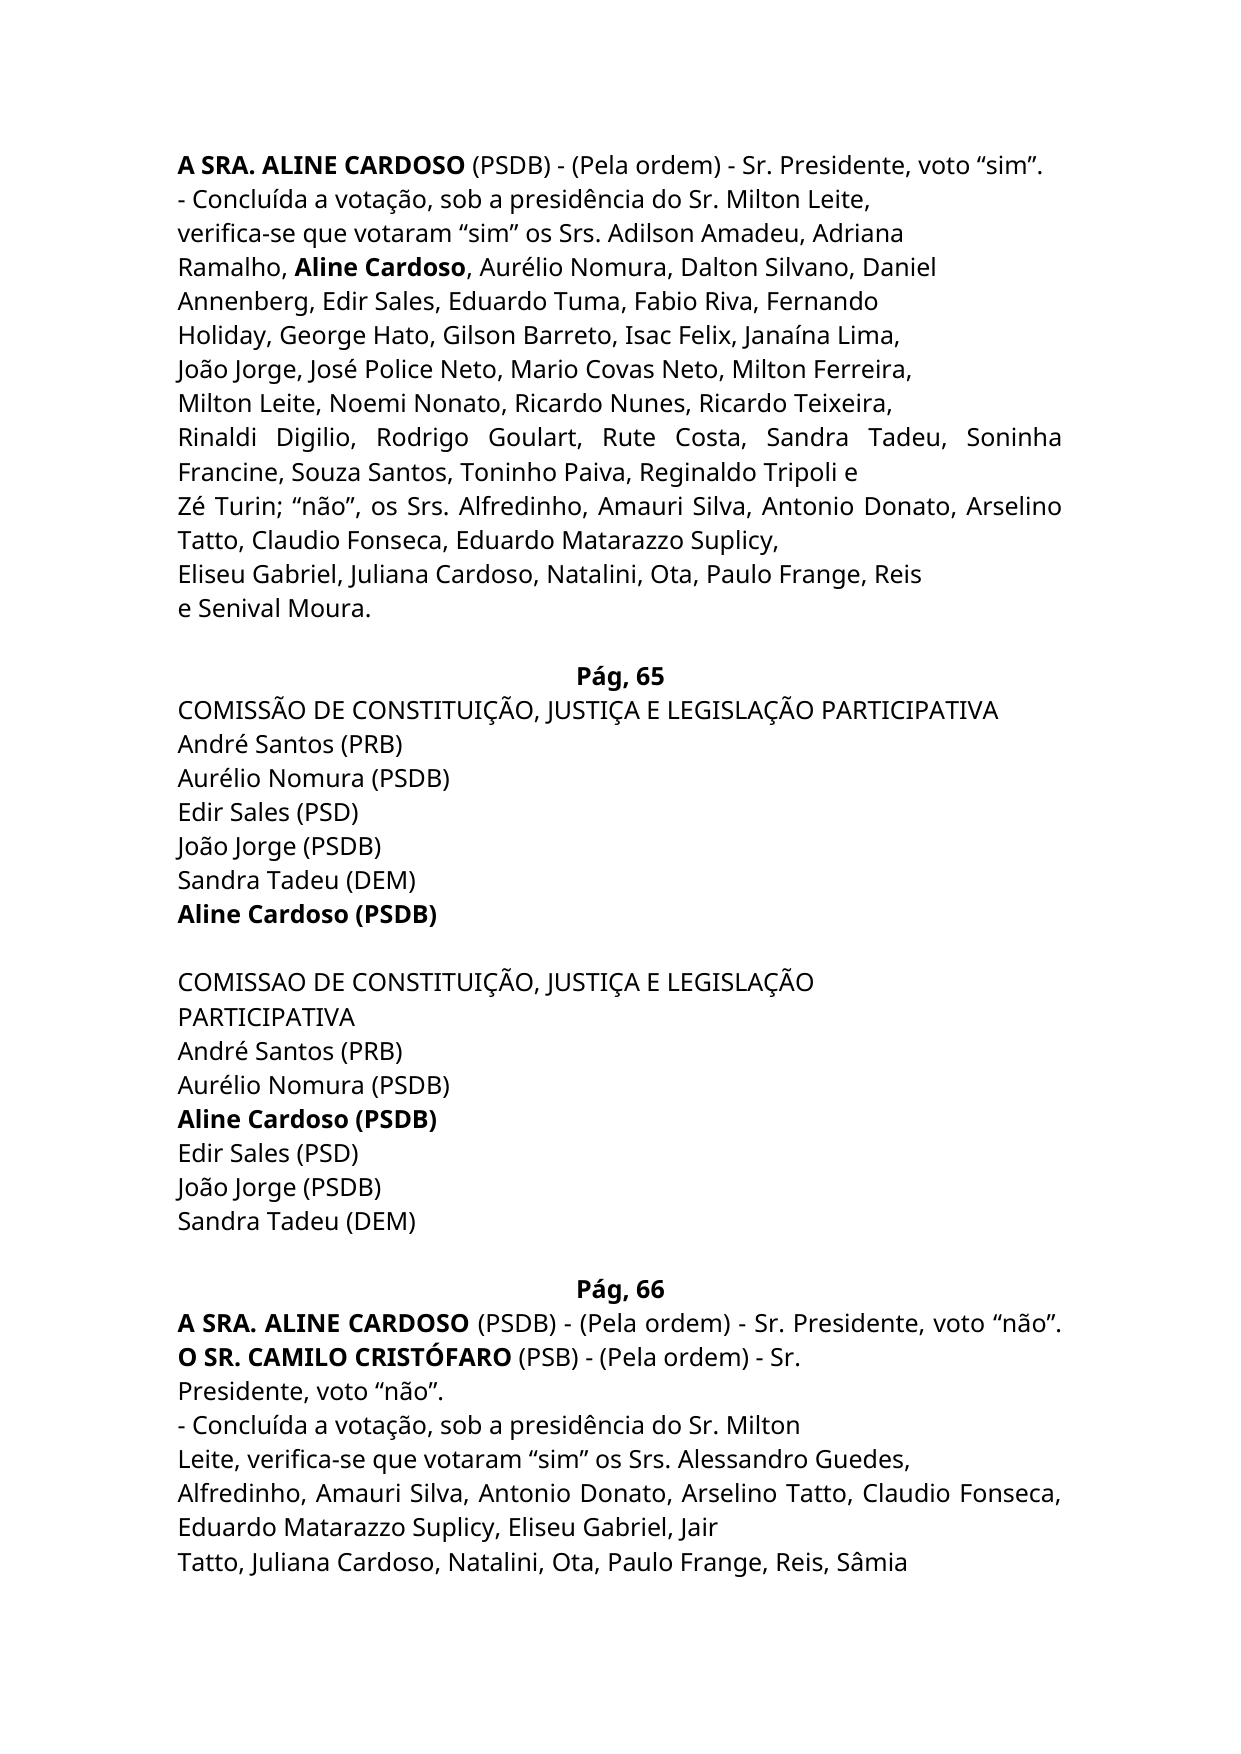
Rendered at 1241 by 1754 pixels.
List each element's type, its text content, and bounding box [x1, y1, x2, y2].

text Pág, 65 [177, 658, 1063, 693]
text Holiday, George Hato, Gilson Barreto, Isac Felix, Janaína Lima, [177, 318, 1063, 352]
text Edir Sales (PSD) [177, 1135, 1063, 1169]
text Sandra Tadeu (DEM) [177, 1203, 1063, 1238]
text Aurélio Nomura (PSDB) [177, 761, 1063, 795]
text Aline Cardoso (PSDB) [177, 1101, 1063, 1135]
text A SRA. ALINE CARDOSO (PSDB) - (Pela ordem) - Sr. Presidente, voto “não”. O SR. CAMILO CRISTÓFARO (PSB) - (Pela ordem) - Sr. [177, 1306, 1063, 1374]
text Presidente, voto “não”. [177, 1374, 1063, 1408]
text Sandra Tadeu (DEM) [177, 863, 1063, 897]
text João Jorge (PSDB) [177, 829, 1063, 863]
text Zé Turin; “não”, os Srs. Alfredinho, Amauri Silva, Antonio Donato, Arselino Tatto, Claudio Fonseca, Eduardo Matarazzo Suplicy, [177, 488, 1063, 556]
text Ramalho, Aline Cardoso, Aurélio Nomura, Dalton Silvano, Daniel [177, 250, 1063, 284]
text Leite, verifica-se que votaram “sim” os Srs. Alessandro Guedes, [177, 1442, 1063, 1476]
text Edir Sales (PSD) [177, 795, 1063, 829]
text Tatto, Juliana Cardoso, Natalini, Ota, Paulo Frange, Reis, Sâmia [177, 1544, 1063, 1578]
text PARTICIPATIVA [177, 999, 1063, 1033]
text Pág, 66 [177, 1272, 1063, 1306]
text - Concluída a votação, sob a presidência do Sr. Milton [177, 1408, 1063, 1442]
text Milton Leite, Noemi Nonato, Ricardo Nunes, Ricardo Teixeira, [177, 386, 1063, 420]
text COMISSÃO DE CONSTITUIÇÃO, JUSTIÇA E LEGISLAÇÃO PARTICIPATIVA [177, 693, 1063, 727]
text - Concluída a votação, sob a presidência do Sr. Milton Leite, [177, 182, 1063, 216]
text André Santos (PRB) [177, 727, 1063, 761]
text Aline Cardoso (PSDB) [177, 897, 1063, 931]
text Annenberg, Edir Sales, Eduardo Tuma, Fabio Riva, Fernando [177, 284, 1063, 318]
text Alfredinho, Amauri Silva, Antonio Donato, Arselino Tatto, Claudio Fonseca, Eduardo Matarazzo Suplicy, Eliseu Gabriel, Jair [177, 1476, 1063, 1544]
text João Jorge, José Police Neto, Mario Covas Neto, Milton Ferreira, [177, 352, 1063, 386]
text João Jorge (PSDB) [177, 1169, 1063, 1203]
text Eliseu Gabriel, Juliana Cardoso, Natalini, Ota, Paulo Frange, Reis [177, 556, 1063, 590]
text verifica-se que votaram “sim” os Srs. Adilson Amadeu, Adriana [177, 216, 1063, 250]
text A SRA. ALINE CARDOSO (PSDB) - (Pela ordem) - Sr. Presidente, voto “sim”. [177, 148, 1063, 182]
text André Santos (PRB) [177, 1033, 1063, 1067]
text COMISSAO DE CONSTITUIÇÃO, JUSTIÇA E LEGISLAÇÃO [177, 965, 1063, 999]
text e Senival Moura. [177, 590, 1063, 624]
text Aurélio Nomura (PSDB) [177, 1067, 1063, 1101]
text Rinaldi Digilio, Rodrigo Goulart, Rute Costa, Sandra Tadeu, Soninha Francine, Souza Santos, Toninho Paiva, Reginaldo Tripoli e [177, 420, 1063, 488]
